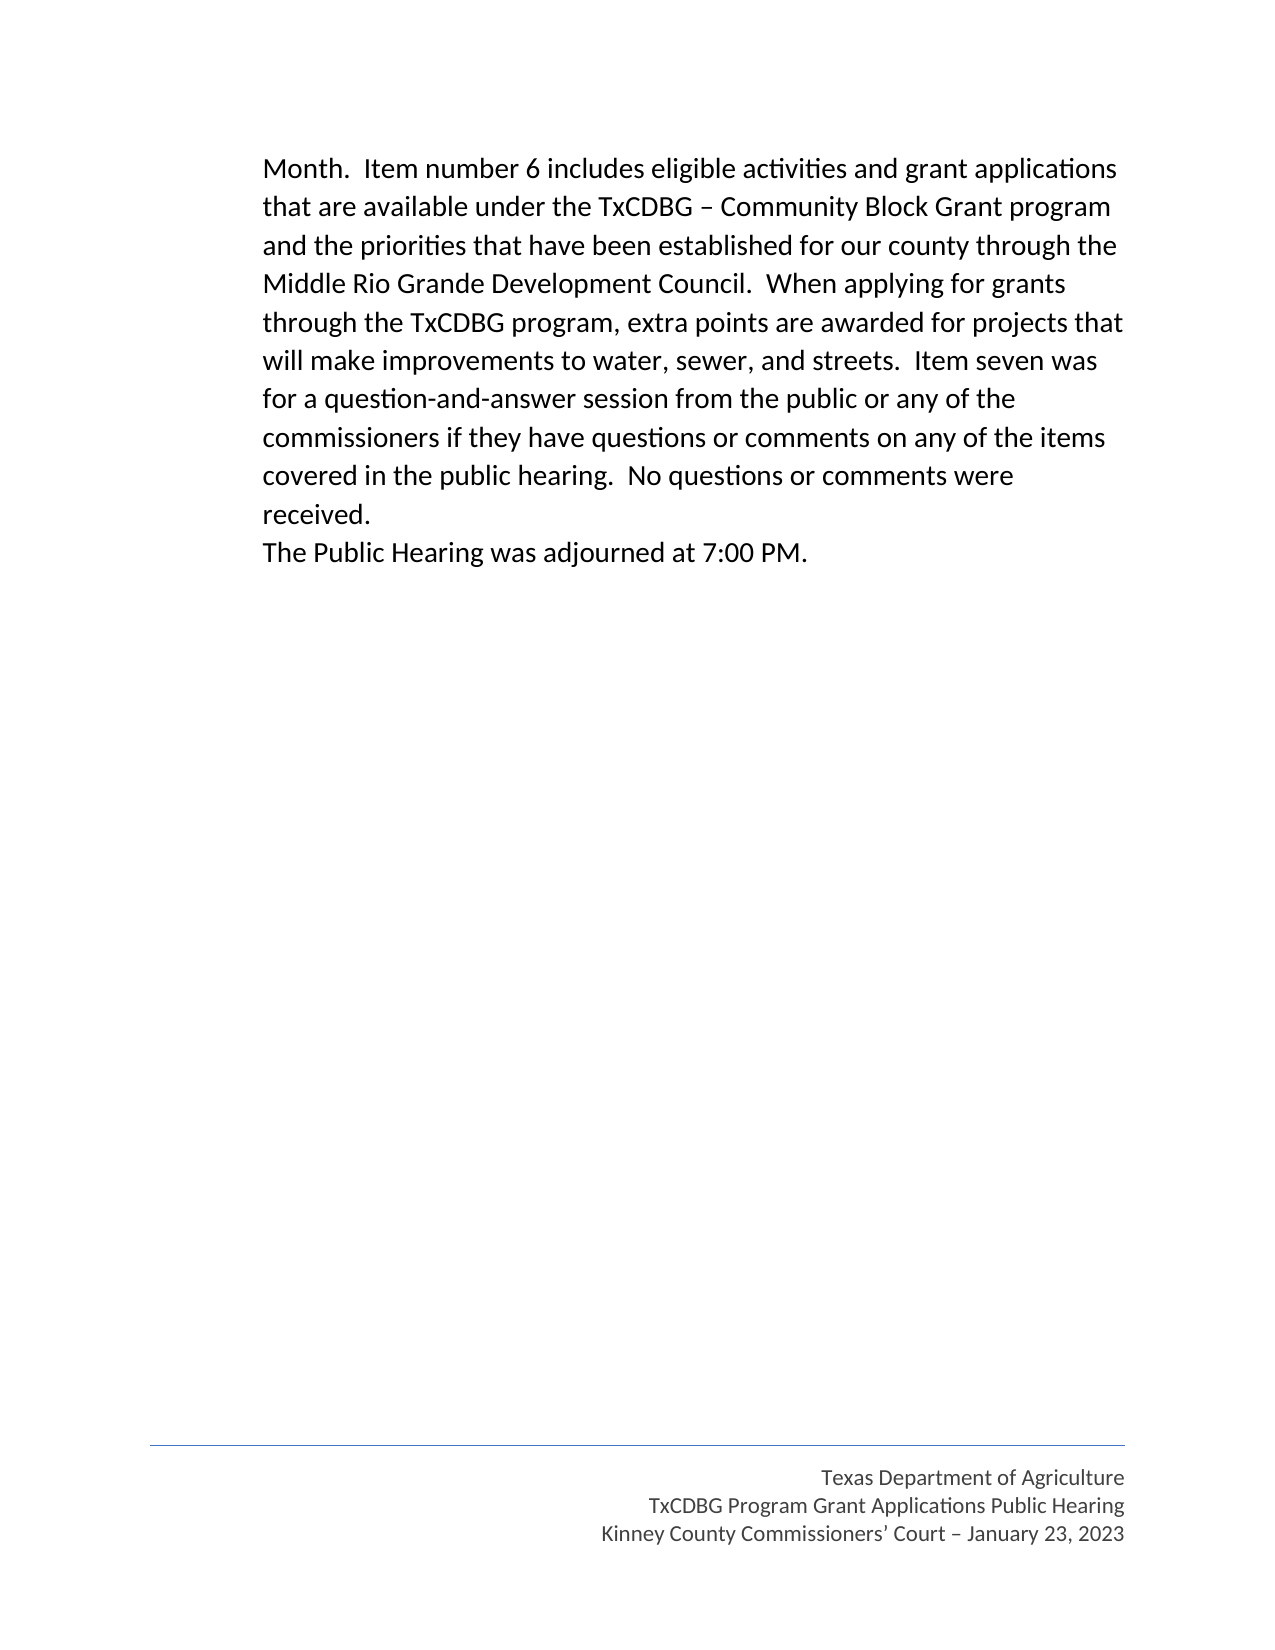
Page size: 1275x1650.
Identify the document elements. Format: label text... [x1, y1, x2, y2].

list The Public Hearing was adjourned at 7:00 PM. [262, 534, 1125, 570]
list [262, 150, 1125, 532]
